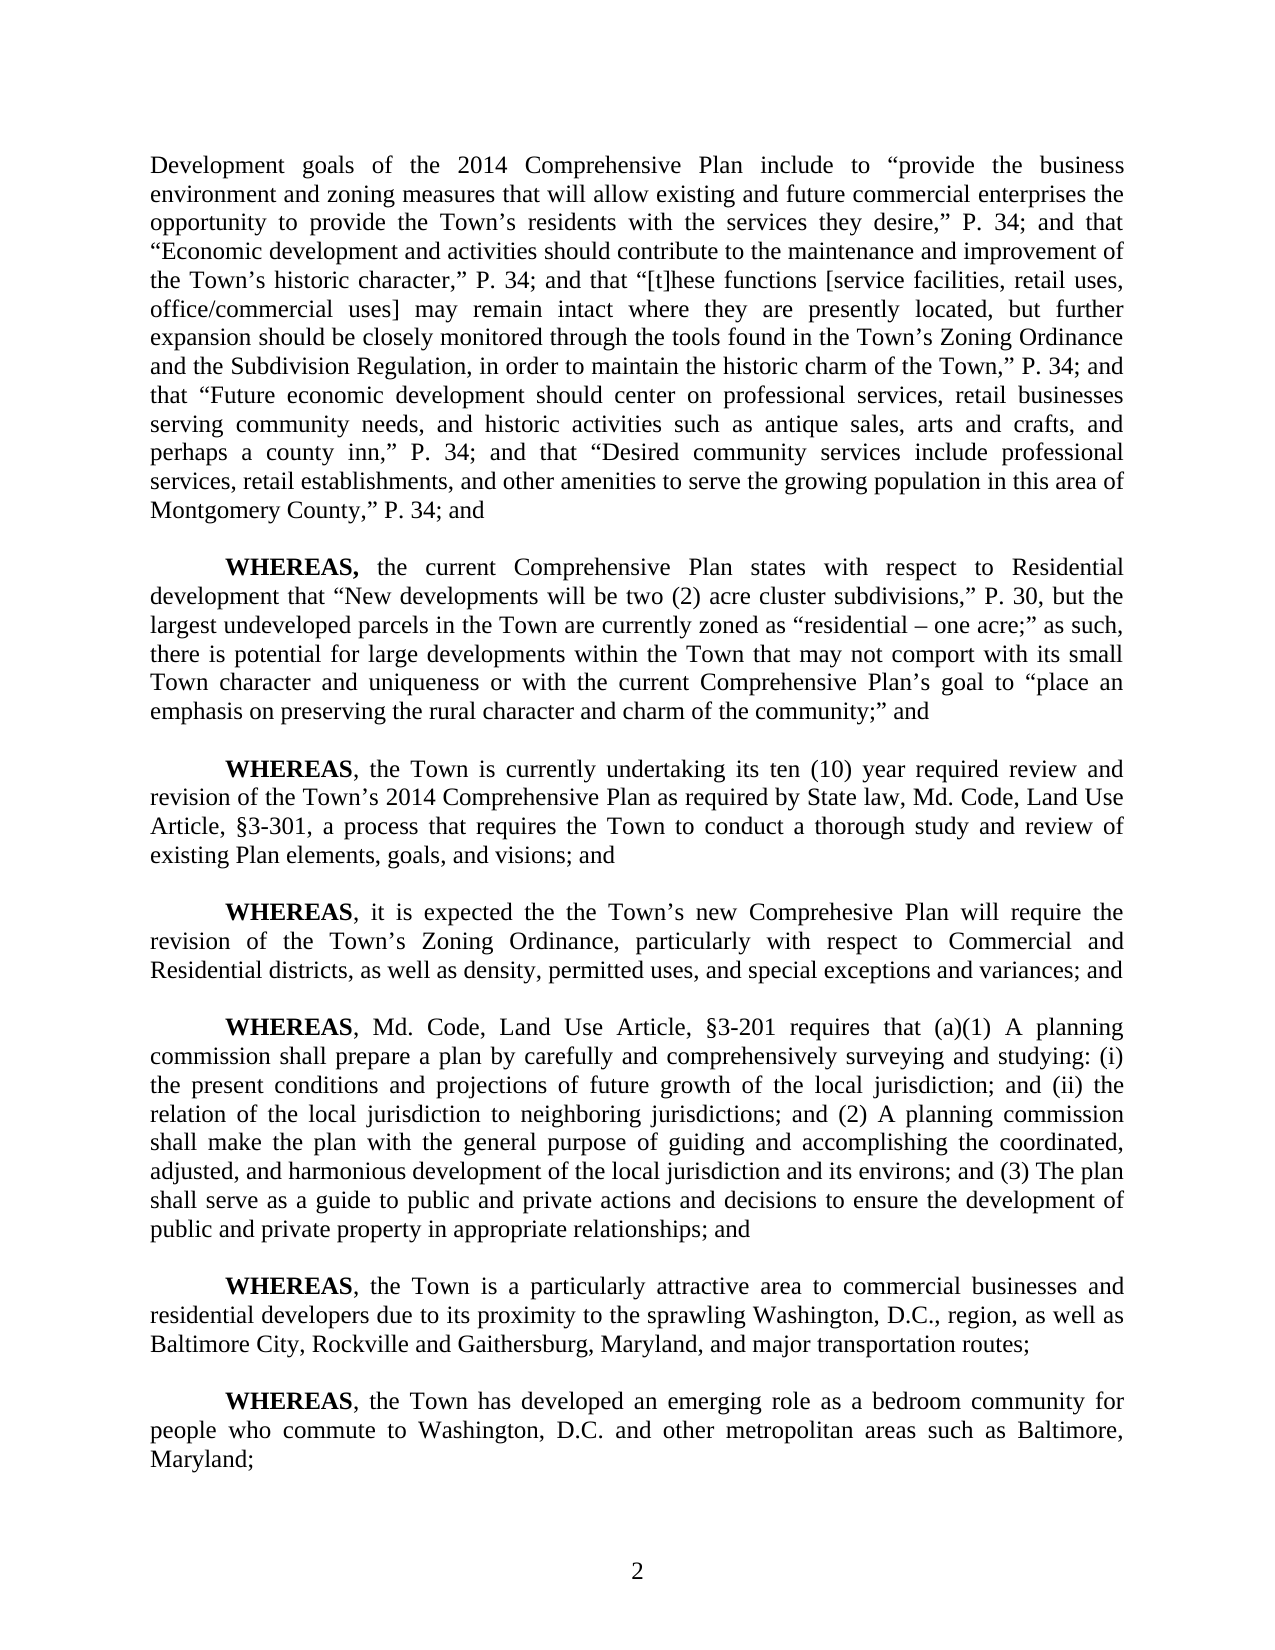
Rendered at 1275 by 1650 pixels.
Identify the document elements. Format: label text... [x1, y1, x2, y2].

text WHEREAS, the Town is currently undertaking its ten (10) year required review and revision of the Town’s 2014 Comprehensive Plan as required by State law, Md. Code, Land Use Article, §3-301, a process that requires the Town to conduct a thorough study and review of existing Plan elements, goals, and visions; and [150, 754, 1125, 869]
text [150, 150, 1125, 524]
text WHEREAS, Md. Code, Land Use Article, §3-201 requires that (a)(1) A planning commission shall prepare a plan by carefully and comprehensively surveying and studying: (i) the present conditions and projections of future growth of the local jurisdiction; and (ii) the relation of the local jurisdiction to neighboring jurisdictions; and (2) A planning commission shall make the plan with the general purpose of guiding and accomplishing the coordinated, adjusted, and harmonious development of the local jurisdiction and its environs; and (3) The plan shall serve as a guide to public and private actions and decisions to ensure the development of public and private property in appropriate relationships; and [150, 1012, 1125, 1242]
text WHEREAS, the current Comprehensive Plan states with respect to Residential development that “New developments will be two (2) acre cluster subdivisions,” P. 30, but the largest undeveloped parcels in the Town are currently zoned as “residential – one acre;” as such, there is potential for large developments within the Town that may not comport with its small Town character and uniqueness or with the current Comprehensive Plan’s goal to “place an emphasis on preserving the rural character and charm of the community;” and [150, 552, 1125, 725]
text WHEREAS, the Town is a particularly attractive area to commercial businesses and residential developers due to its proximity to the sprawling Washington, D.C., region, as well as Baltimore City, Rockville and Gaithersburg, Maryland, and major transportation routes; [150, 1271, 1125, 1357]
text WHEREAS, the Town has developed an emerging role as a bedroom community for people who commute to Washington, D.C. and other metropolitan areas such as Baltimore, Maryland; [150, 1386, 1125, 1472]
text WHEREAS, it is expected the the Town’s new Comprehesive Plan will require the revision of the Town’s Zoning Ordinance, particularly with respect to Commercial and Residential districts, as well as density, permitted uses, and special exceptions and variances; and [150, 897, 1125, 984]
